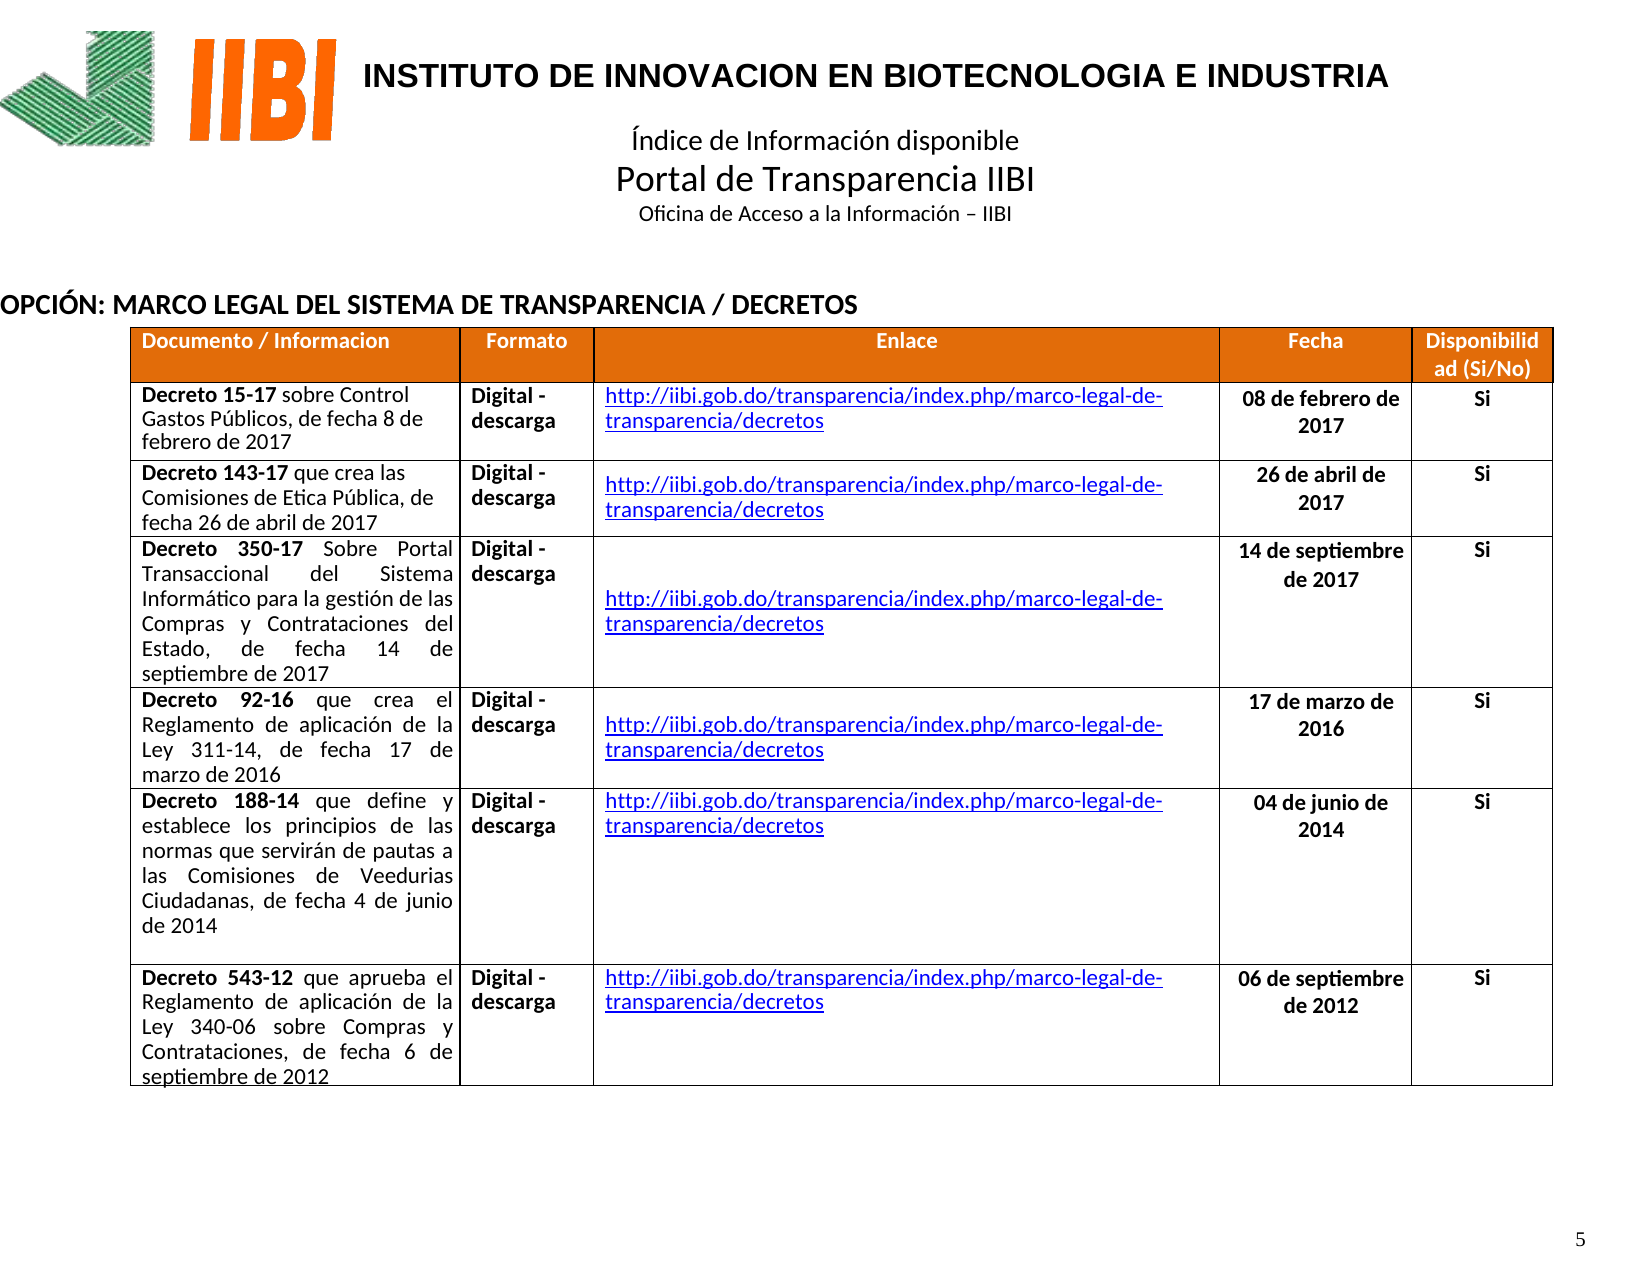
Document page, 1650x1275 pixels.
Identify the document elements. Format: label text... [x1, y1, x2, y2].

picture [175, 37, 352, 142]
picture [0, 31, 160, 149]
text OPCIÓN: MARCO LEGAL DEL SISTEMA DE TRANSPARENCIA / DECRETOS [0, 286, 1585, 322]
